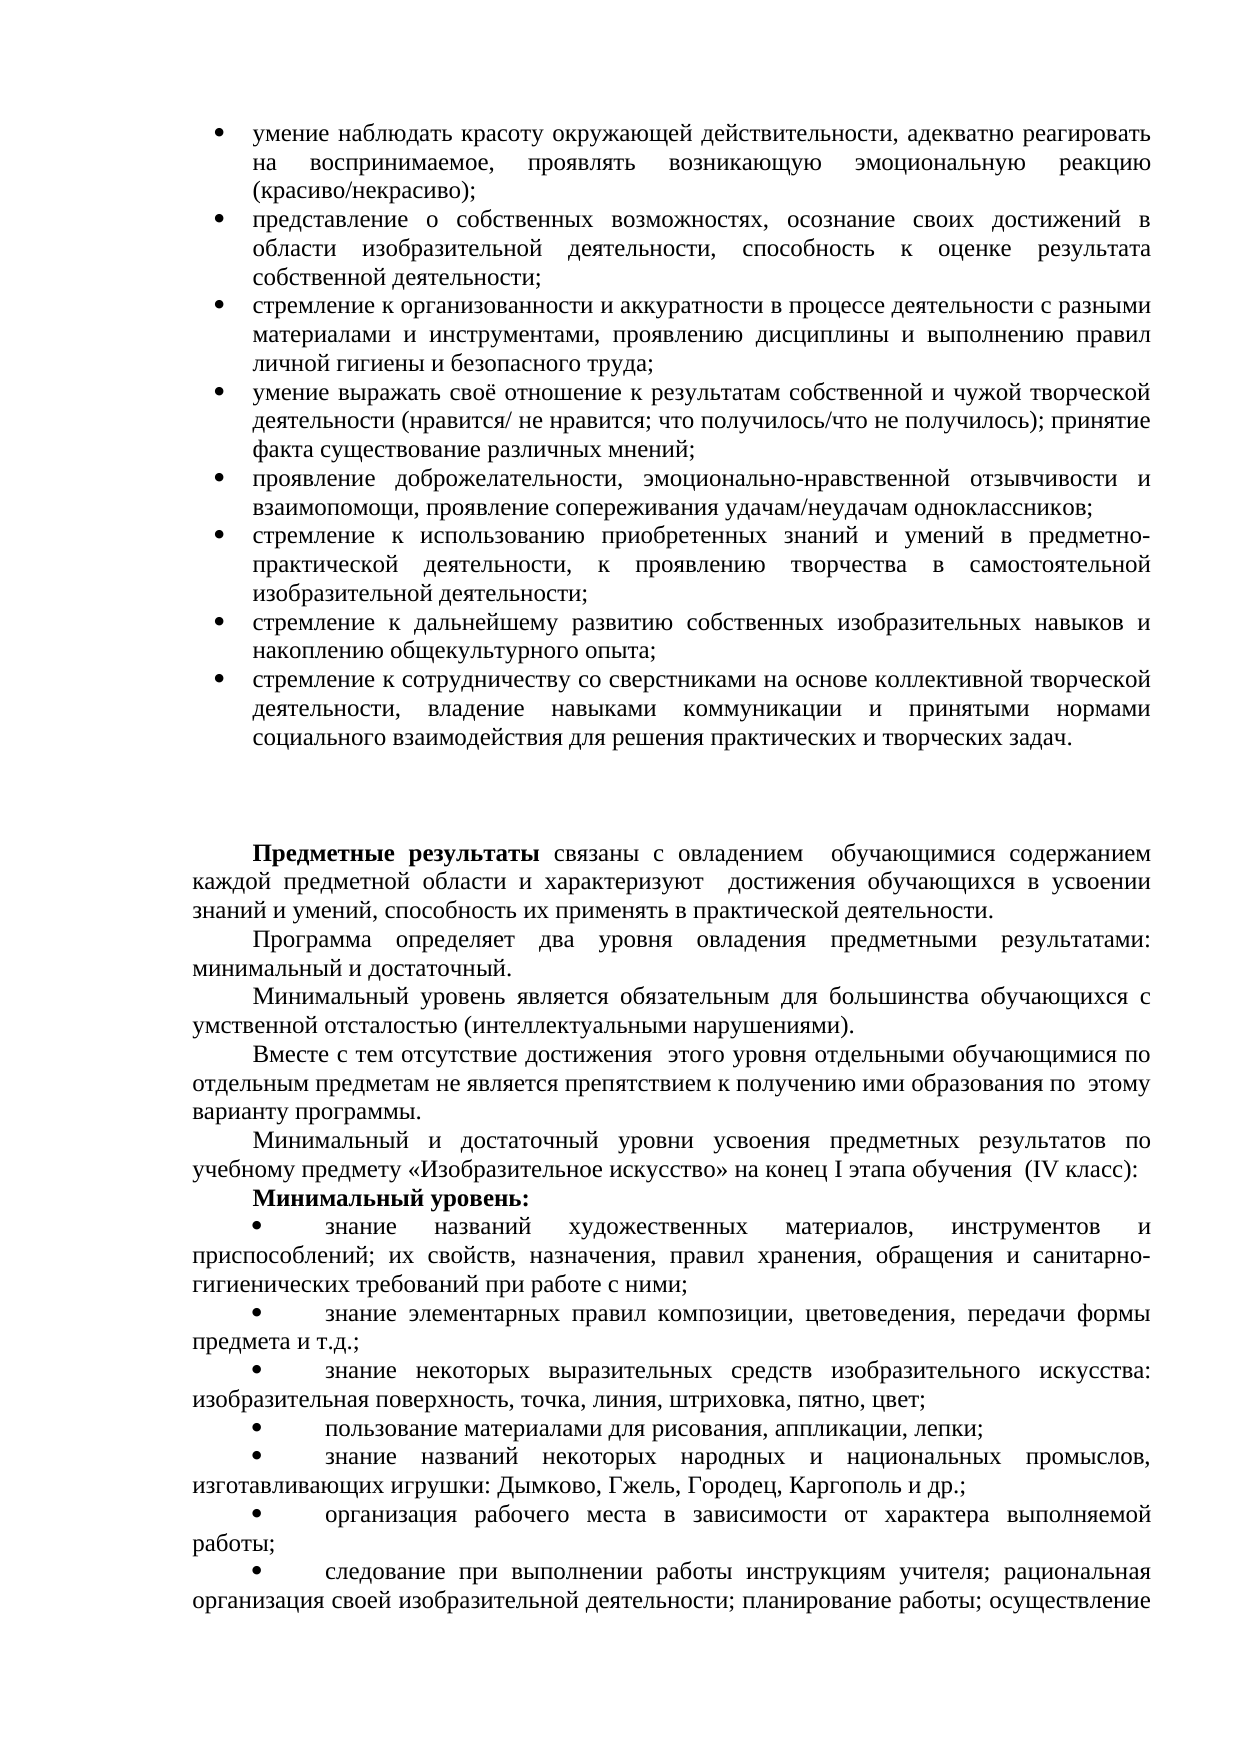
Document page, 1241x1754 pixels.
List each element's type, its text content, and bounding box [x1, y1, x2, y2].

list стремление к сотрудничеству со сверстниками на основе коллективной творческой деятельности, владение навыками коммуникации и принятыми нормами социального взаимодействия для решения практических и творческих задач. [215, 664, 1152, 751]
list знание элементарных правил композиции, цветоведения, передачи формы предмета и т.д.; [192, 1298, 1152, 1355]
list умение выражать своё отношение к результатам собственной и чужой творческой деятельности (нравится/ не нравится; что получилось/что не получилось); принятие факта существование различных мнений; [215, 377, 1152, 463]
text Вместе с тем отсутствие достижения этого уровня отдельными обучающимися по отдельным предметам не является препятствием к получению ими образования по этому варианту программы. [192, 1039, 1152, 1125]
list стремление к организованности и аккуратности в процессе деятельности с разными материалами и инструментами, проявлению дисциплины и выполнению правил личной гигиены и безопасного труда; [215, 291, 1152, 377]
list знание некоторых выразительных средств изобразительного искусства: изобразительная поверхность, точка, линия, штриховка, пятно, цвет; [192, 1355, 1152, 1413]
list знание названий художественных материалов, инструментов и приспособлений; их свойств, назначения, правил хранения, обращения и санитарно-гигиенических требований при работе с ними; [192, 1211, 1152, 1298]
list стремление к дальнейшему развитию собственных изобразительных навыков и накоплению общекультурного опыта; [215, 607, 1152, 664]
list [192, 1556, 1152, 1614]
text Предметные результаты связаны с овладением обучающимися содержанием каждой предметной области и характеризуют достижения обучающихся в усвоении знаний и умений, способность их применять в практической деятельности. [192, 838, 1152, 924]
list стремление к использованию приобретенных знаний и умений в предметно-практической деятельности, к проявлению творчества в самостоятельной изобразительной деятельности; [215, 521, 1152, 607]
list организация рабочего места в зависимости от характера выполняемой работы; [192, 1499, 1152, 1556]
list представление о собственных возможностях, осознание своих достижений в области изобразительной деятельности, способность к оценке результата собственной деятельности; [215, 204, 1152, 291]
list пользование материалами для рисования, аппликации, лепки; [192, 1413, 1152, 1441]
text Минимальный уровень является обязательным для большинства обучающихся с умственной отсталостью (интеллектуальными нарушениями). [192, 981, 1152, 1039]
list знание названий некоторых народных и национальных промыслов, изготавливающих игрушки: Дымково, Гжель, Городец, Каргополь и др.; [192, 1441, 1152, 1499]
list проявление доброжелательности, эмоционально-нравственной отзывчивости и взаимопомощи, проявление сопереживания удачам/неудачам одноклассников; [215, 463, 1152, 521]
text Минимальный уровень: [192, 1183, 1152, 1211]
text Минимальный и достаточный уровни усвоения предметных результатов по учебному предмету «Изобразительное искусство» на конец I этапа обучения (IV класс): [192, 1125, 1152, 1183]
text Программа определяет два уровня овладения предметными результатами: минимальный и достаточный. [192, 924, 1152, 981]
list умение наблюдать красоту окружающей действительности, адекватно реагировать на воспринимаемое, проявлять возникающую эмоциональную реакцию (красиво/некрасиво); [215, 118, 1152, 204]
